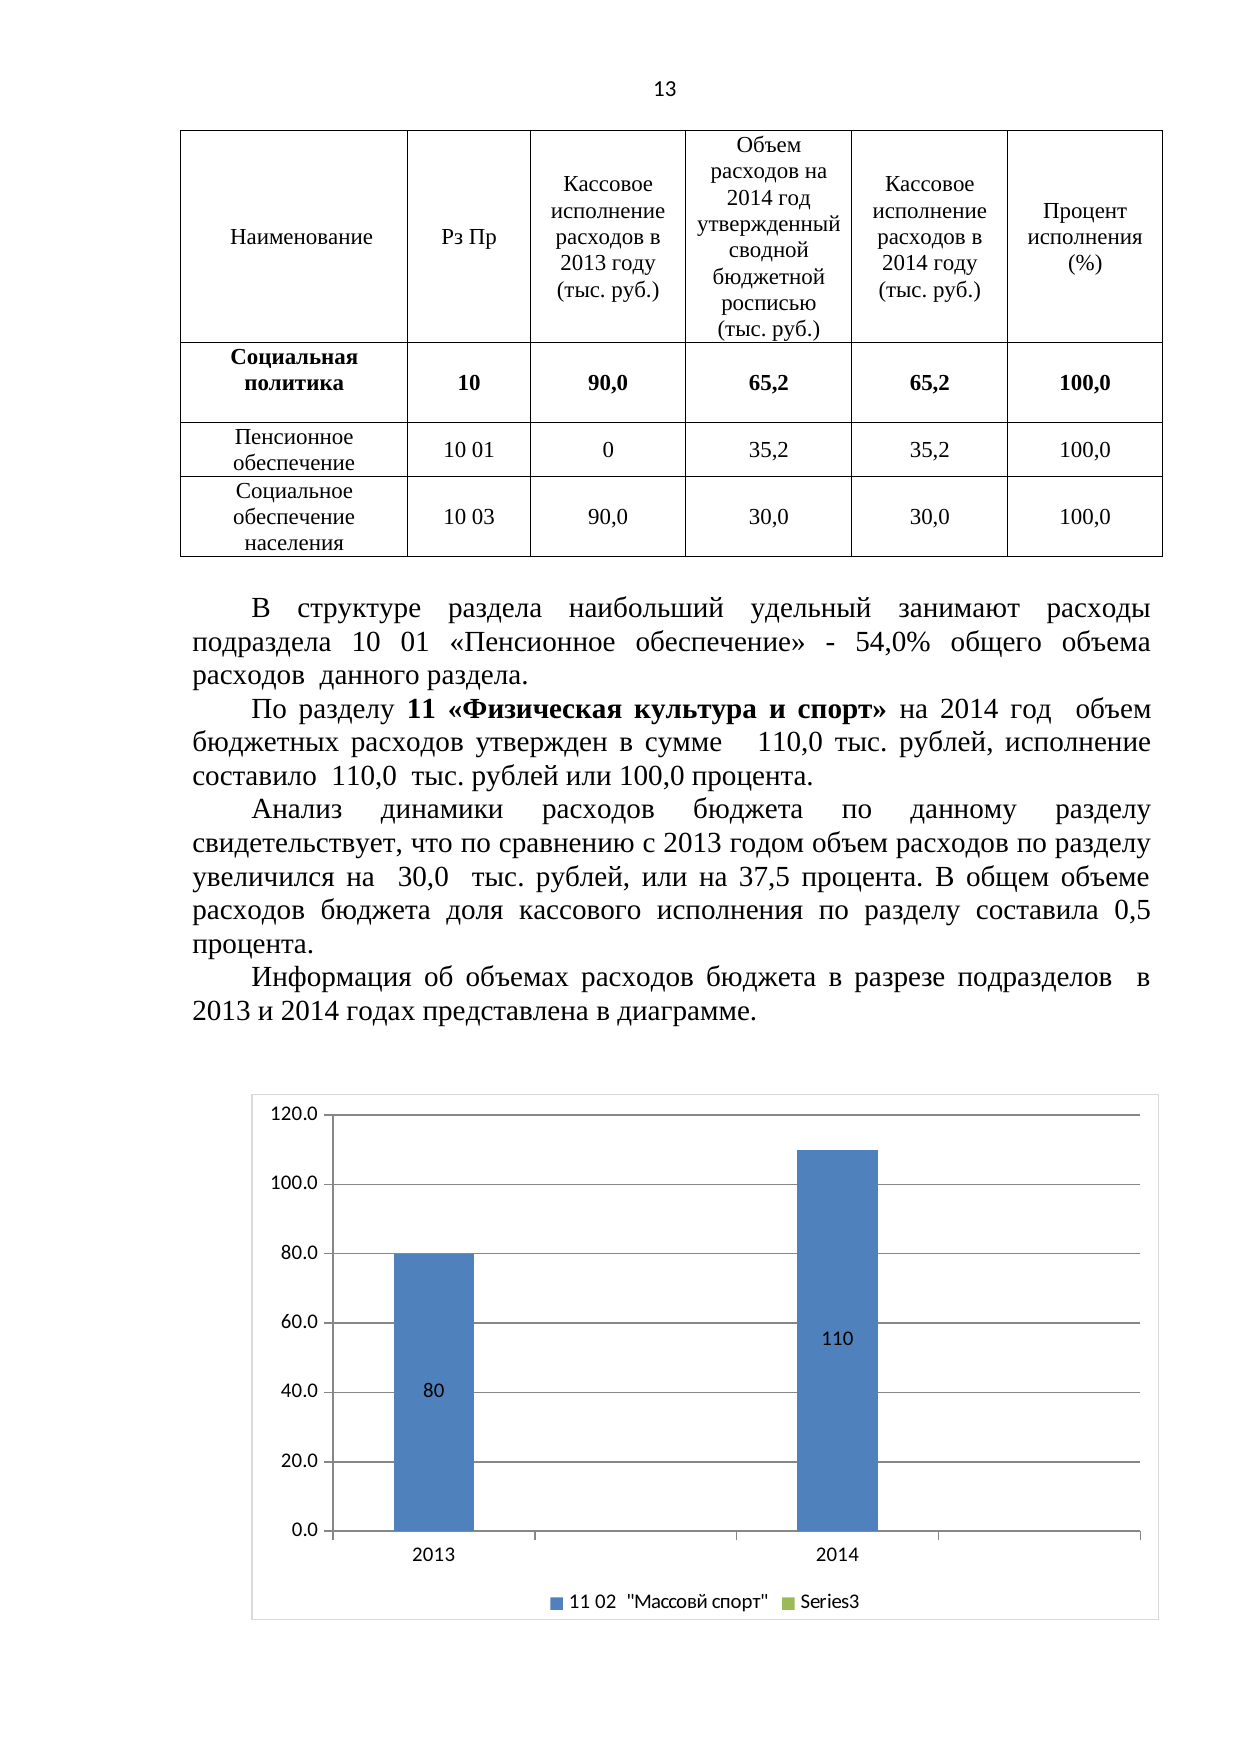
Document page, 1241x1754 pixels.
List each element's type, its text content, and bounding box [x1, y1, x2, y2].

table_cell 100,0 [1008, 477, 1162, 556]
text Анализ динамики расходов бюджета по данному разделу свидетельствует, что по сравнению с 2013 годом объем расходов по разделу увеличился на 30,0 тыс. рублей, или на 37,5 процента. В общем объеме расходов бюджета доля кассового исполнения по разделу составила 0,5 процента. [192, 792, 1152, 959]
table_cell 30,0 [852, 477, 1007, 556]
table_cell 10 [408, 343, 530, 422]
table_cell 100,0 [1008, 423, 1162, 476]
table_cell 90,0 [531, 477, 685, 556]
table_header Объем расходов на 2014 год утвержденный сводной бюджетной росписью (тыс. руб.) [686, 131, 851, 342]
table_header Рз Пр [408, 131, 530, 342]
table_cell 35,2 [686, 423, 851, 476]
table_cell 65,2 [852, 343, 1007, 422]
text Информация об объемах расходов бюджета в разрезе подразделов в 2013 и 2014 годах представлена в диаграмме. [192, 959, 1152, 1026]
table_cell Социальная политика [181, 343, 407, 422]
table_cell 10 01 [408, 423, 530, 476]
table_header Кассовое исполнение расходов в 2013 году (тыс. руб.) [531, 131, 685, 342]
table_header Кассовое исполнение расходов в 2014 году (тыс. руб.) [852, 131, 1007, 342]
table_cell 100,0 [1008, 343, 1162, 422]
table_cell 65,2 [686, 343, 851, 422]
table_cell 90,0 [531, 343, 685, 422]
table_cell 35,2 [852, 423, 1007, 476]
table_cell Пенсионное обеспечение [181, 423, 407, 476]
table_cell 30,0 [686, 477, 851, 556]
table_cell Социальное обеспечение населения [181, 477, 407, 556]
table_header Наименование [181, 131, 407, 342]
table_cell 10 03 [408, 477, 530, 556]
table_header Процент исполнения (%) [1008, 131, 1162, 342]
table_cell 0 [531, 423, 685, 476]
text По разделу 11 «Физическая культура и спорт» на 2014 год объем бюджетных расходов утвержден в сумме 110,0 тыс. рублей, исполнение составило 110,0 тыс. рублей или 100,0 процента. [192, 691, 1152, 792]
text В структуре раздела наибольший удельный занимают расходы подраздела 10 01 «Пенсионное обеспечение» - 54,0% общего объема расходов данного раздела. [192, 590, 1152, 691]
